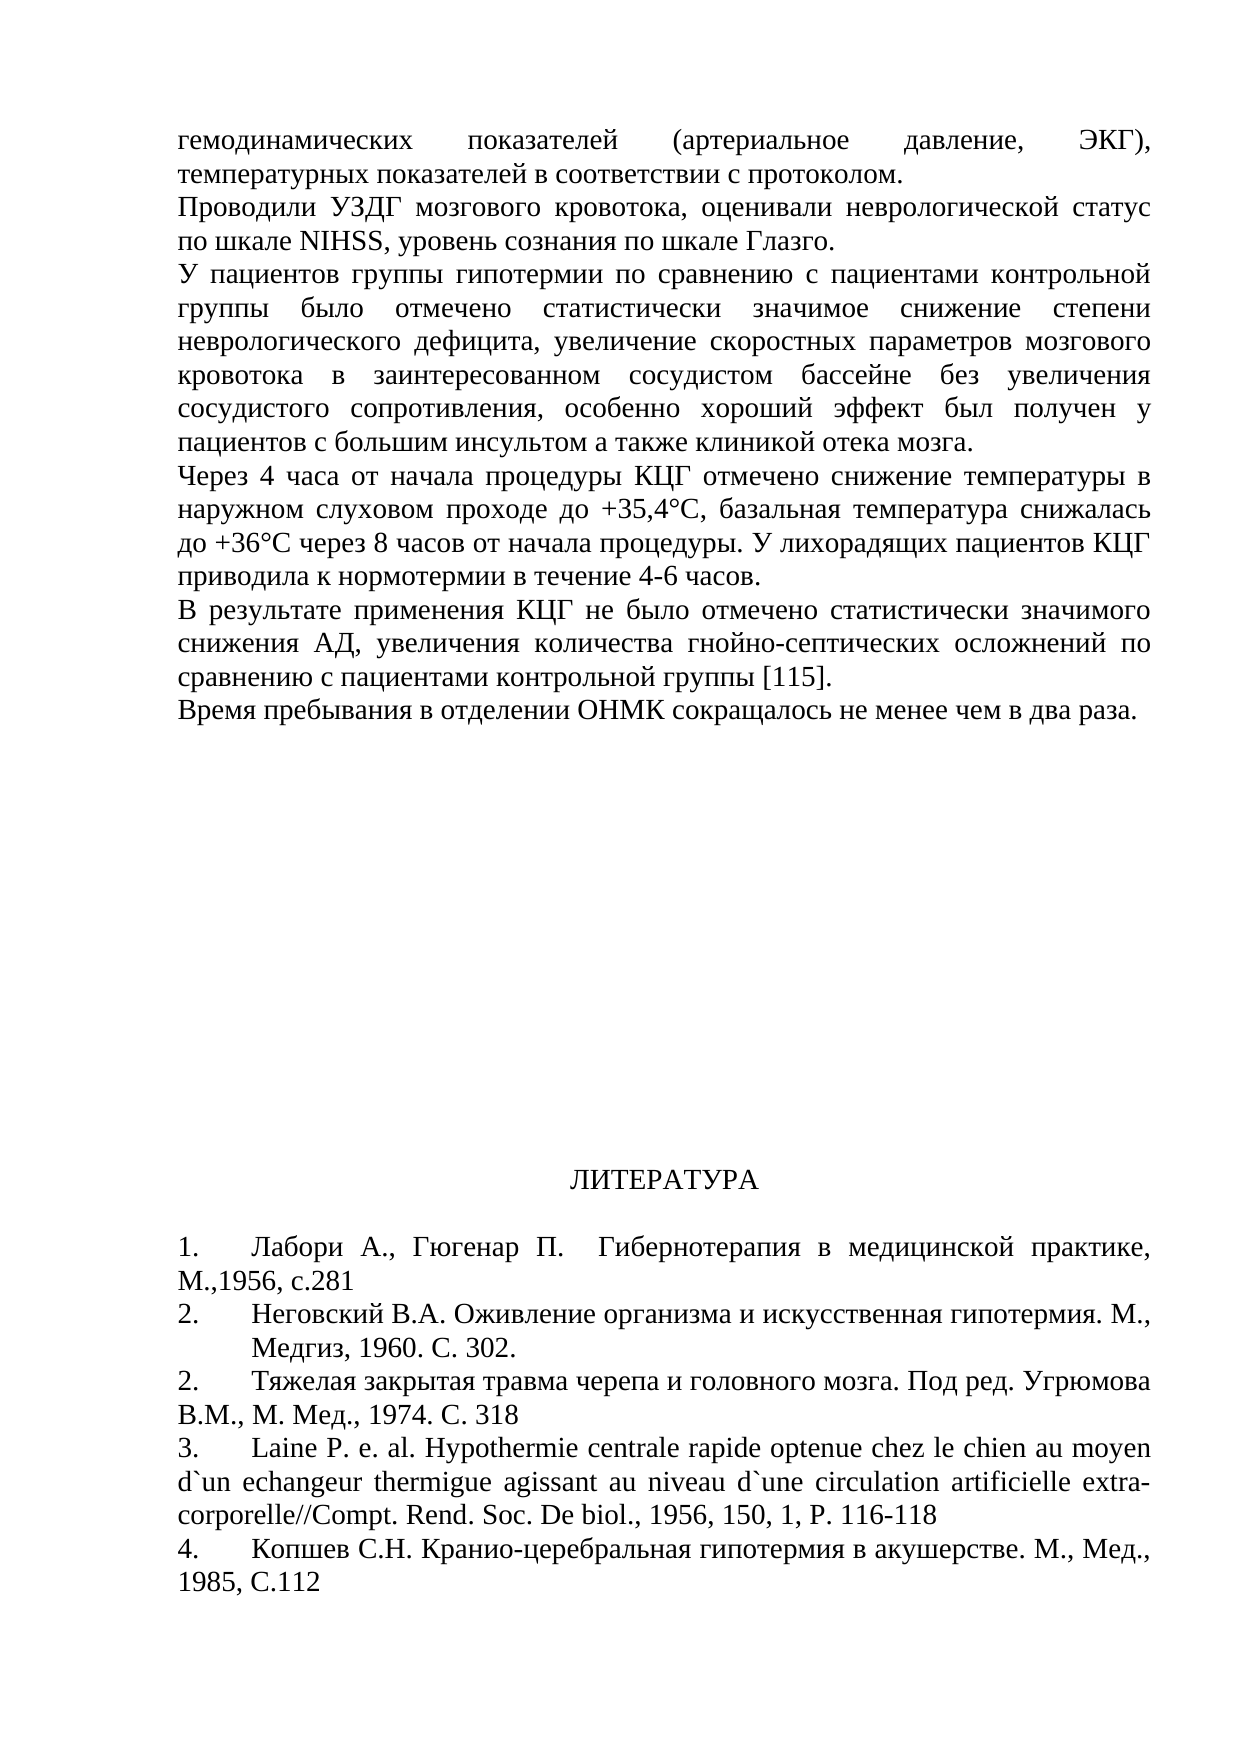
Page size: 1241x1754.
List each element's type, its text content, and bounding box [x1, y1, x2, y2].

list Копшев С.Н. Кранио-церебральная гипотермия в акушерстве. М., Мед., 1985, С.112 [177, 1531, 1152, 1598]
text Через 4 часа от начала процедуры КЦГ отмечено снижение температуры в наружном слуховом проходе до +35,4°С, базальная температура снижалась до +36°С через 8 часов от начала процедуры. У лихорадящих пациентов КЦГ приводила к нормотермии в течение 4-6 часов. [177, 458, 1152, 592]
list Тяжелая закрытая травма черепа и головного мозга. Под ред. Угрюмова В.М., М. Мед., 1974. С. 318 [177, 1363, 1152, 1430]
list Laine P. e. al. Hypothermie centrale rapide optenue chez le chien au moyen d`un echangeur thermigue agissant au niveau d`une circulation artificielle extra-corporelle//Compt. Rend. Soc. De biol., 1956, 150, 1, P. 116-118 [177, 1430, 1152, 1531]
text У пациентов группы гипотермии по сравнению с пациентами контрольной группы было отмечено статистически значимое снижение степени неврологического дефицита, увеличение скоростных параметров мозгового кровотока в заинтересованном сосудистом бассейне без увеличения сосудистого сопротивления, особенно хороший эффект был получен у пациентов с большим инсультом а также клиникой отека мозга. [177, 256, 1152, 458]
text ЛИТЕРАТУРА [177, 1162, 1152, 1196]
list Неговский В.А. Оживление организма и искусственная гипотермия. М., Медгиз, 1960. С. 302. [177, 1296, 1152, 1363]
text Проводили УЗДГ мозгового кровотока, оценивали неврологической статус по шкале NIHSS, уровень сознания по шкале Глазго. [177, 189, 1152, 256]
text В результате применения КЦГ не было отмечено статистически значимого снижения АД, увеличения количества гнойно-септических осложнений по сравнению с пациентами контрольной группы [115]. [177, 592, 1152, 692]
text Время пребывания в отделении ОНМК сокращалось не менее чем в два раза. [177, 692, 1152, 726]
list Лабори А., Гюгенар П. Гибернотерапия в медицинской практике, М.,1956, с.281 [177, 1229, 1152, 1296]
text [177, 122, 1152, 189]
